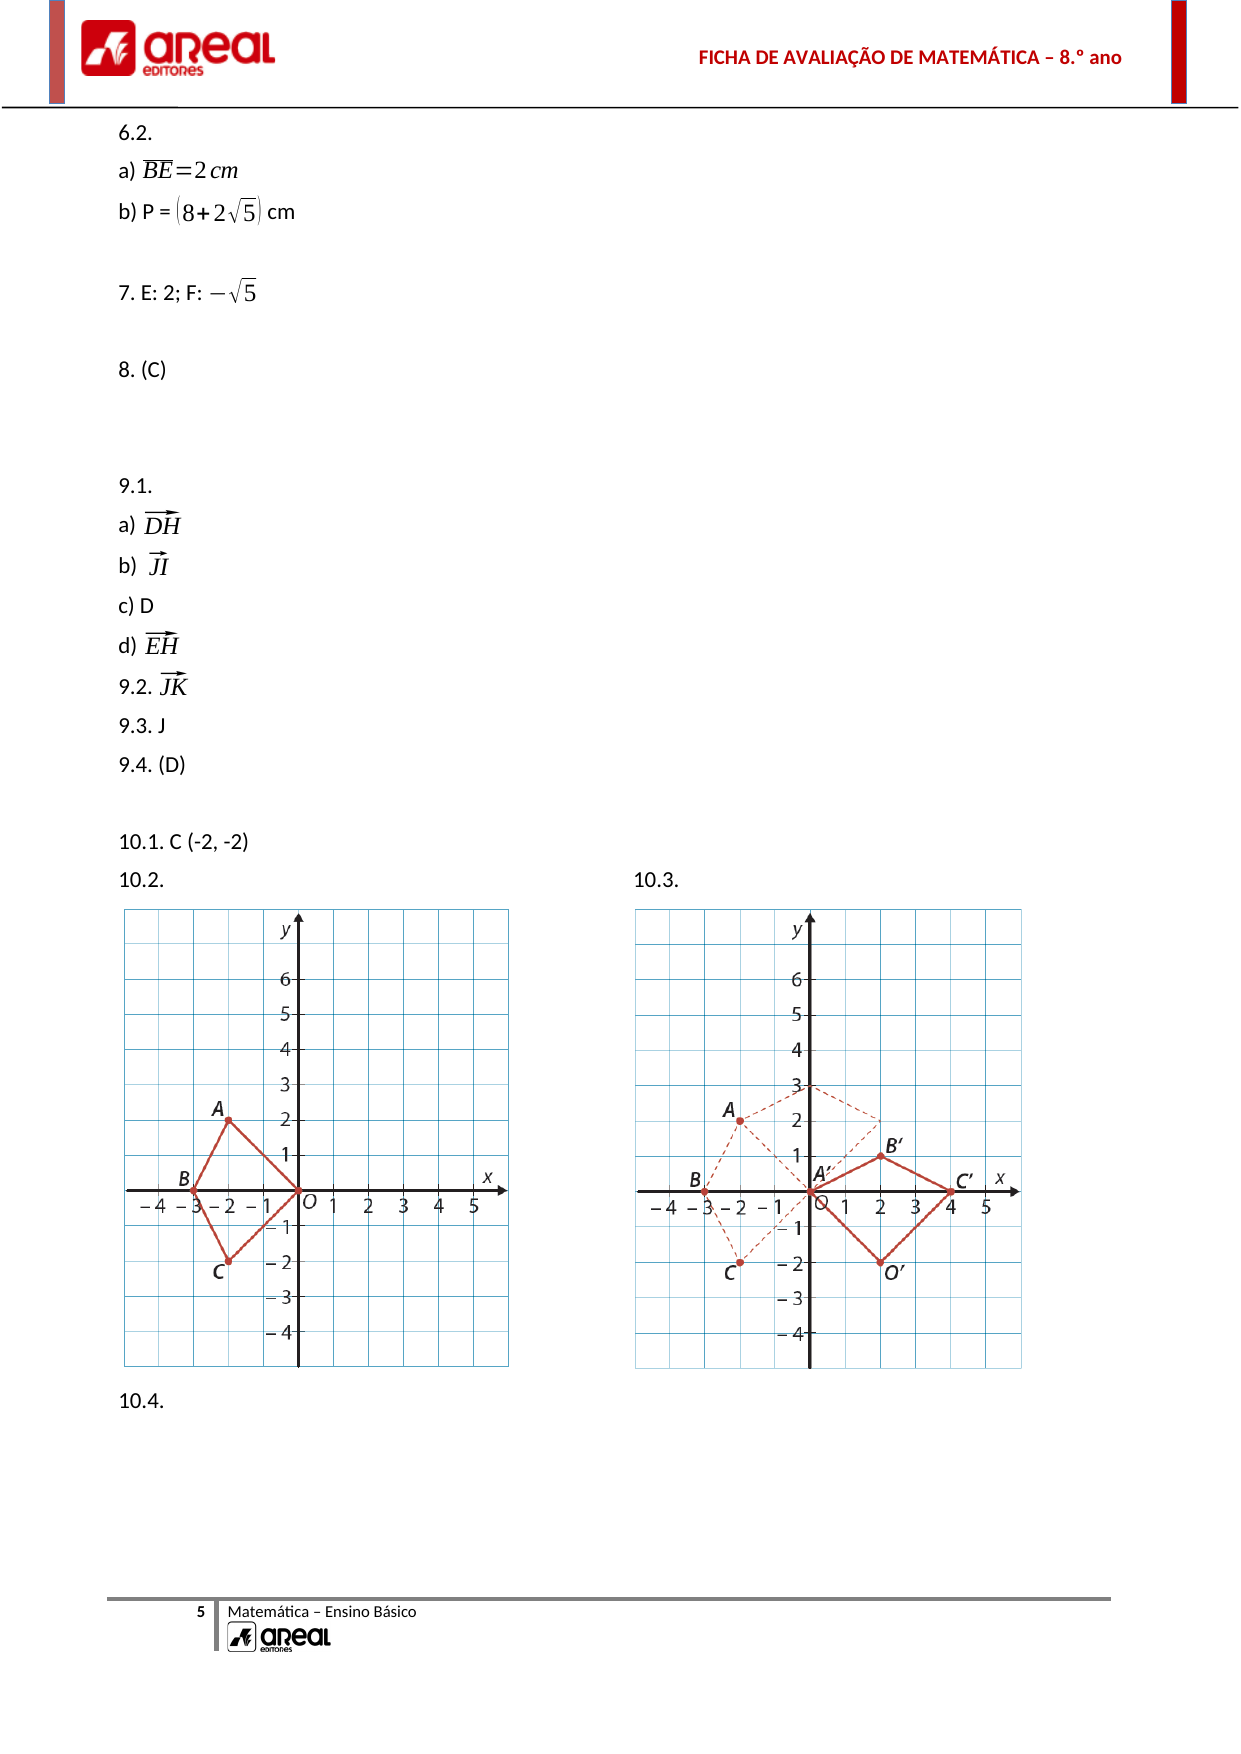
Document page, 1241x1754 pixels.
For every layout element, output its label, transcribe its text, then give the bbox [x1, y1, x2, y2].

text 7. E: 2; F: [118, 277, 1122, 307]
text 6.2. [118, 118, 1122, 146]
text 10.2. 10.3. [118, 865, 1122, 893]
picture [81, 20, 275, 76]
text c) D [118, 591, 1122, 619]
picture [227, 1621, 331, 1652]
text d) [118, 629, 1122, 660]
text 9.2. [118, 671, 1122, 701]
picture [118, 903, 515, 1376]
text 10.1. C (-2, -2) [118, 827, 1122, 855]
picture [628, 904, 1029, 1376]
text a) [118, 157, 1122, 184]
text 10.4. [118, 1386, 1122, 1414]
text 8. (C) [118, 356, 1122, 383]
text a) [118, 509, 1122, 540]
text 9.3. J [118, 711, 1122, 739]
text b) [118, 550, 1122, 581]
text 9.4. (D) [118, 750, 1122, 778]
text 9.1. [118, 471, 1122, 499]
text b) P = cm [118, 195, 1122, 228]
